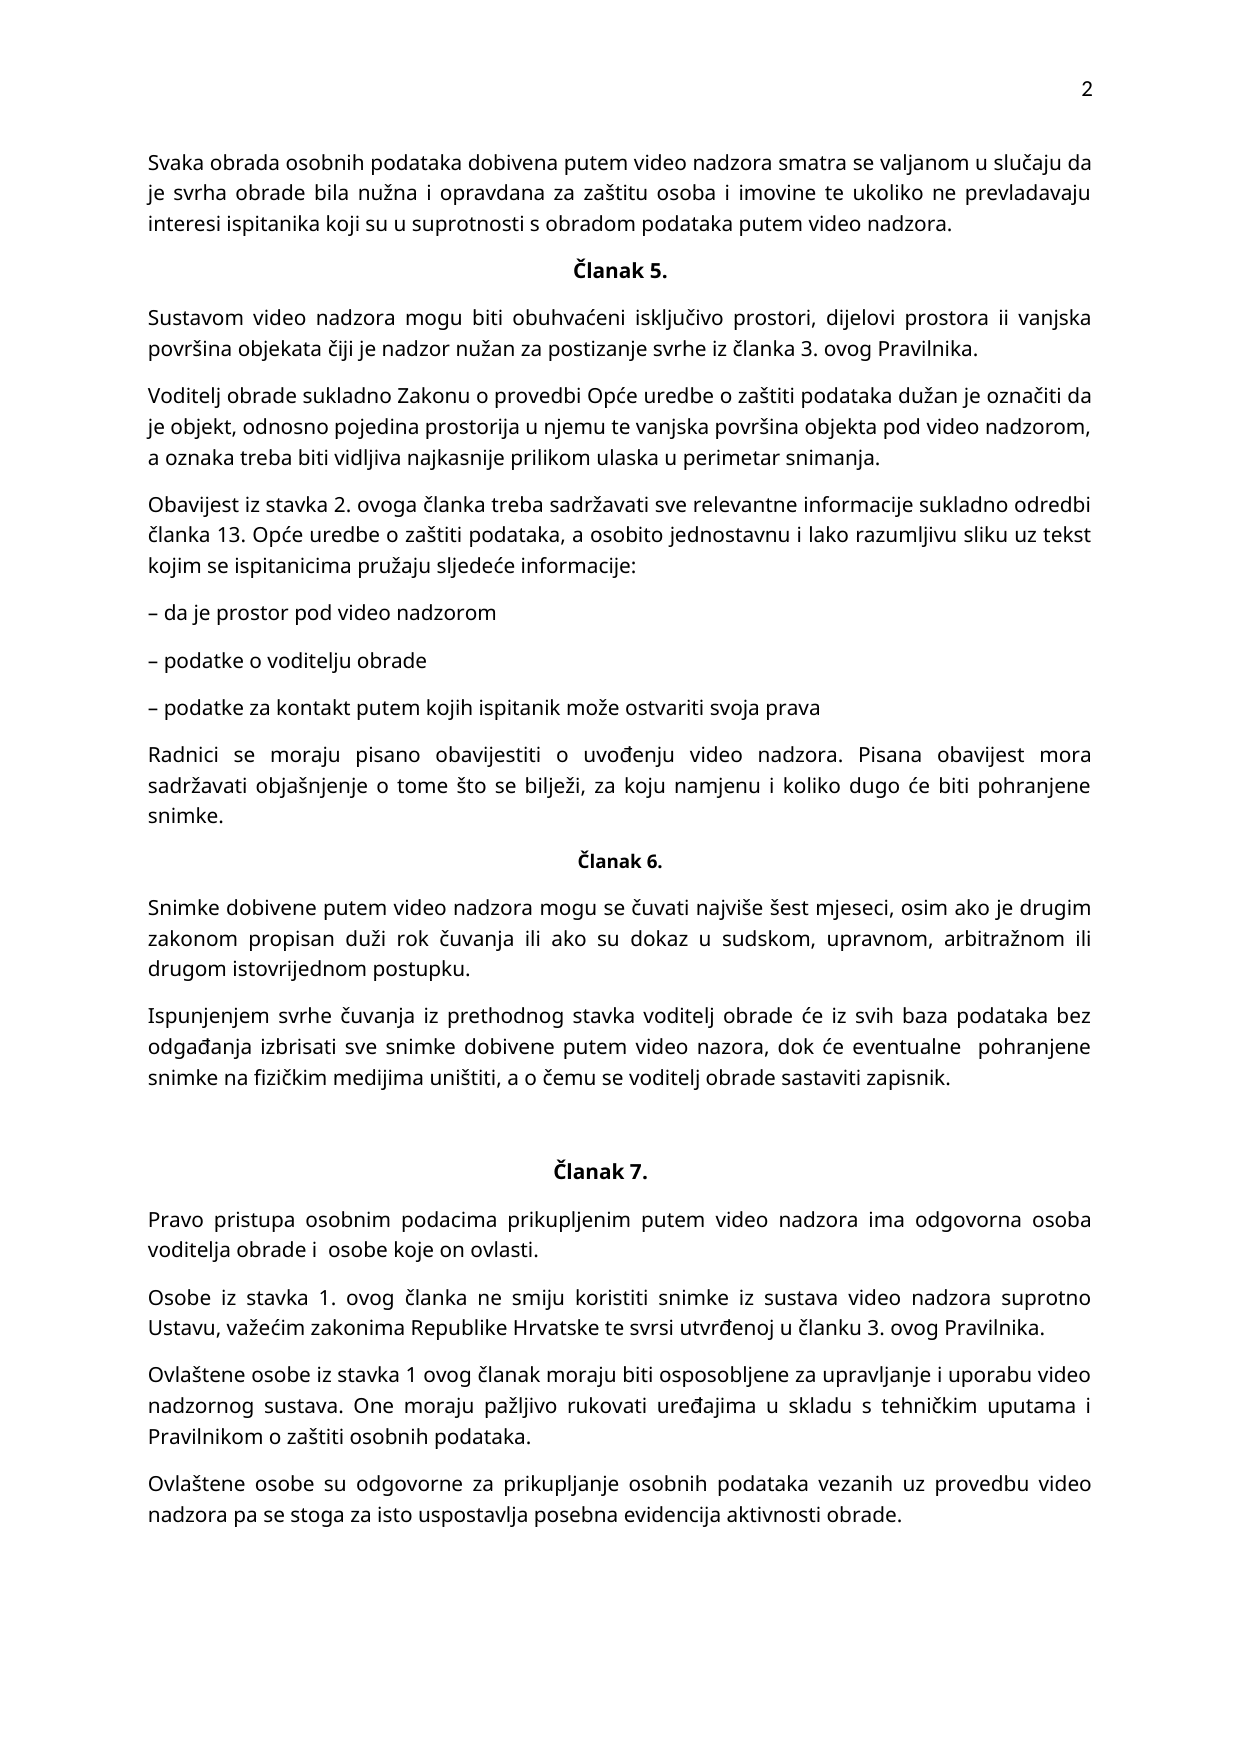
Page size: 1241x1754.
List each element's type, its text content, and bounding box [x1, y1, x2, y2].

text – da je prostor pod video nadzorom [148, 598, 1093, 627]
text Snimke dobivene putem video nadzora mogu se čuvati najviše šest mjeseci, osim ako je drugim zakonom propisan duži rok čuvanja ili ako su dokaz u sudskom, upravnom, arbitražnom ili drugom istovrijednom postupku. [148, 893, 1093, 983]
text Ispunjenjem svrhe čuvanja iz prethodnog stavka voditelj obrade će iz svih baza podataka bez odgađanja izbrisati sve snimke dobivene putem video nazora, dok će eventualne pohranjene snimke na fizičkim medijima uništiti, a o čemu se voditelj obrade sastaviti zapisnik. [148, 1002, 1093, 1091]
text Sustavom video nadzora mogu biti obuhvaćeni isključivo prostori, dijelovi prostora ii vanjska površina objekata čiji je nadzor nužan za postizanje svrhe iz članka 3. ovog Pravilnika. [148, 303, 1093, 362]
text – podatke za kontakt putem kojih ispitanik može ostvariti svoja prava [148, 693, 1093, 721]
text Članak 6. [148, 849, 1093, 874]
text Obavijest iz stavka 2. ovoga članka treba sadržavati sve relevantne informacije sukladno odredbi članka 13. Opće uredbe o zaštiti podataka, a osobito jednostavnu i lako razumljivu sliku uz tekst kojim se ispitanicima pružaju sljedeće informacije: [148, 490, 1093, 579]
text Voditelj obrade sukladno Zakonu o provedbi Opće uredbe o zaštiti podataka dužan je označiti da je objekt, odnosno pojedina prostorija u njemu te vanjska površina objekta pod video nadzorom, a oznaka treba biti vidljiva najkasnije prilikom ulaska u perimetar snimanja. [148, 381, 1093, 471]
text Ovlaštene osobe iz stavka 1 ovog članak moraju biti osposobljene za upravljanje i uporabu video nadzornog sustava. One moraju pažljivo rukovati uređajima u skladu s tehničkim uputama i Pravilnikom o zaštiti osobnih podataka. [148, 1361, 1093, 1450]
text – podatke o voditelju obrade [148, 646, 1093, 674]
text Pravo pristupa osobnim podacima prikupljenim putem video nadzora ima odgovorna osoba voditelja obrade i osobe koje on ovlasti. [148, 1205, 1093, 1264]
text Svaka obrada osobnih podataka dobivena putem video nadzora smatra se valjanom u slučaju da je svrha obrade bila nužna i opravdana za zaštitu osoba i imovine te ukoliko ne prevladavaju interesi ispitanika koji su u suprotnosti s obradom podataka putem video nadzora. [148, 148, 1093, 237]
text Ovlaštene osobe su odgovorne za prikupljanje osobnih podataka vezanih uz provedbu video nadzora pa se stoga za isto uspostavlja posebna evidencija aktivnosti obrade. [148, 1469, 1093, 1528]
text Radnici se moraju pisano obavijestiti o uvođenju video nadzora. Pisana obavijest mora sadržavati objašnjenje o tome što se bilježi, za koju namjenu i koliko dugo će biti pohranjene snimke. [148, 740, 1093, 830]
text Osobe iz stavka 1. ovog članka ne smiju koristiti snimke iz sustava video nadzora suprotno Ustavu, važećim zakonima Republike Hrvatske te svrsi utvrđenoj u članku 3. ovog Pravilnika. [148, 1283, 1093, 1342]
text Članak 5. [148, 256, 1093, 284]
text Članak 7. [295, 1157, 1093, 1186]
